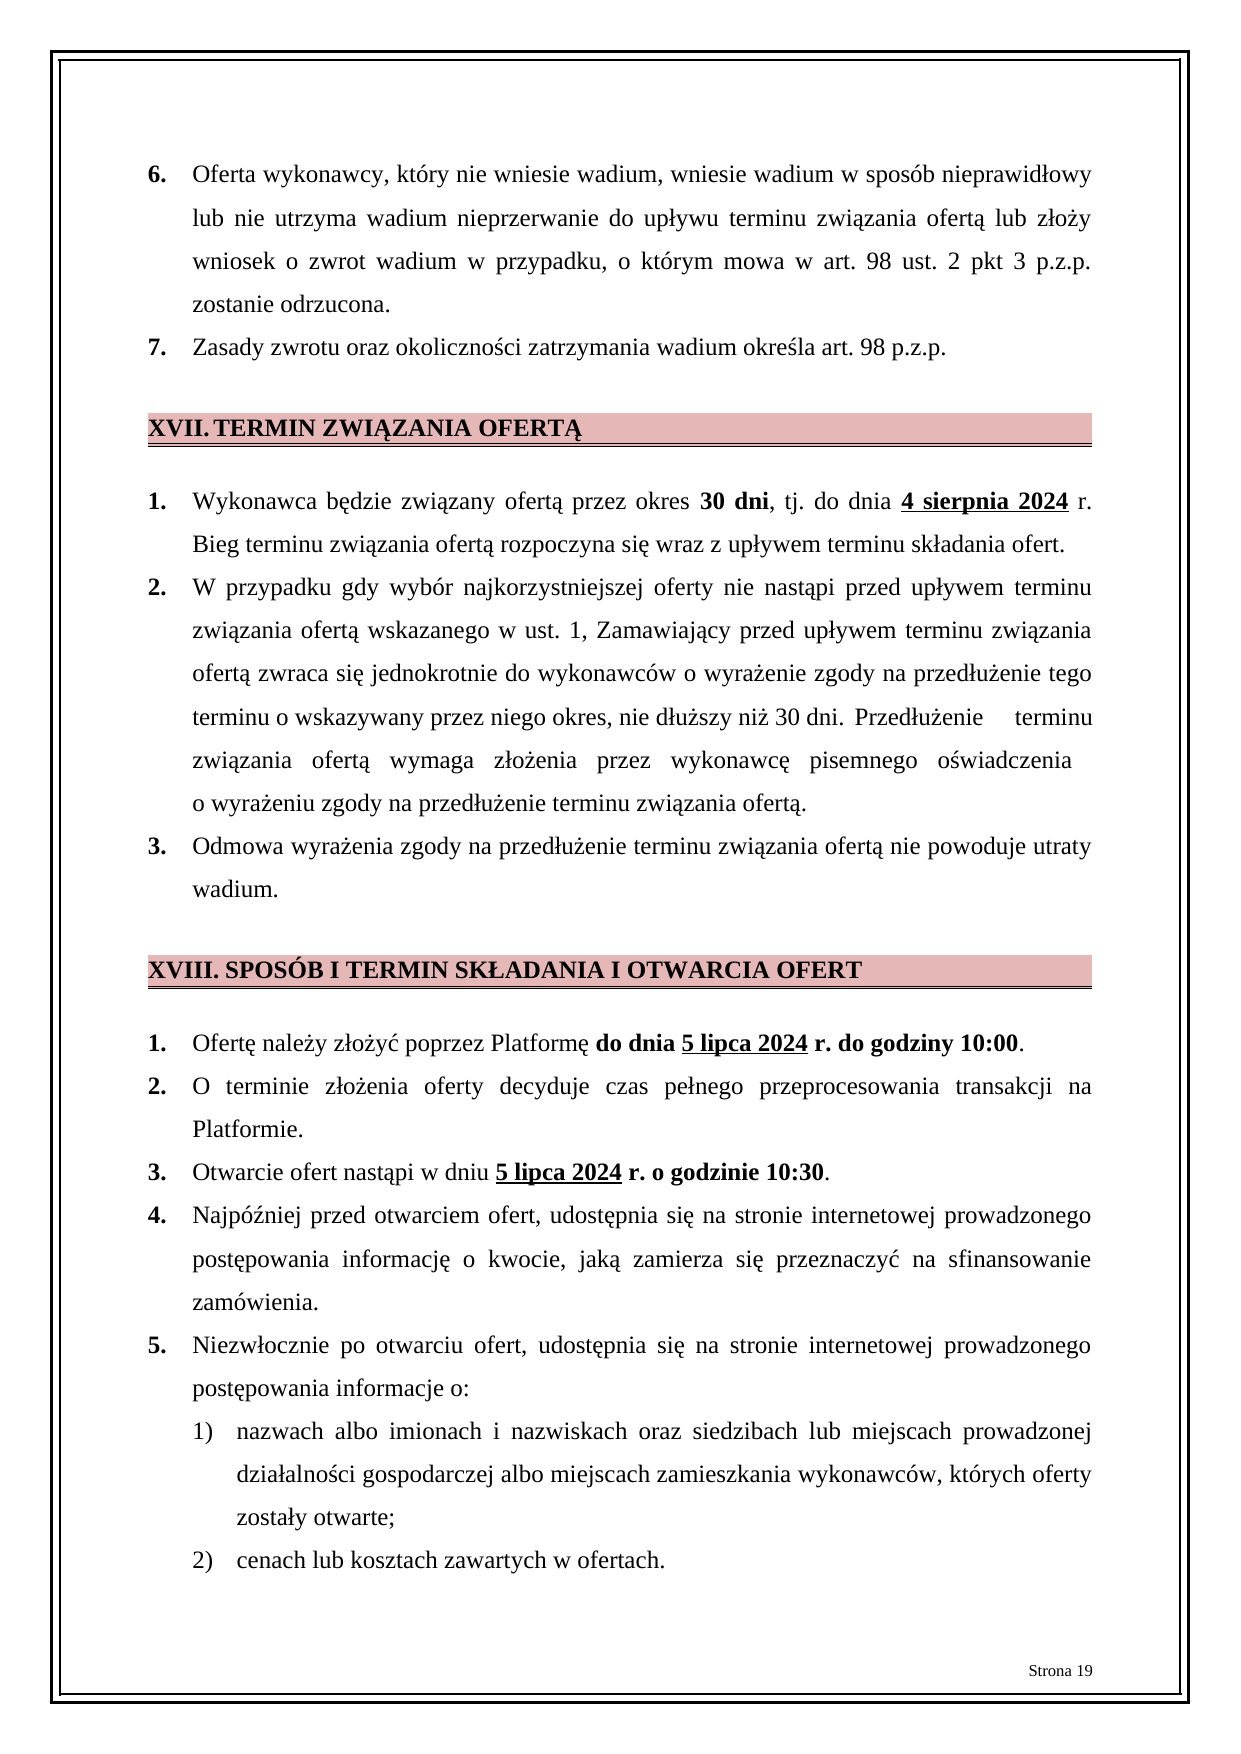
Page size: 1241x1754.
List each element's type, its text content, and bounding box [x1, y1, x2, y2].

text XVIII. SPOSÓB I TERMIN SKŁADANIA I OTWARCIA OFERT [148, 955, 1092, 986]
text 2) cenach lub kosztach zawartych w ofertach. [192, 1546, 1092, 1574]
text 7. Zasady zwrotu oraz okoliczności zatrzymania wadium określa art. 98 p.z.p. [148, 332, 1092, 361]
text 3. Odmowa wyrażenia zgody na przedłużenie terminu związania ofertą nie powoduje utraty wadium. [148, 831, 1092, 903]
text 2. O terminie złożenia oferty decyduje czas pełnego przeprocesowania transakcji na Platformie. [148, 1071, 1092, 1143]
text 4. Najpóźniej przed otwarciem ofert, udostępnia się na stronie internetowej prowadzonego postępowania informację o kwocie, jaką zamierza się przeznaczyć na sfinansowanie zamówienia. [148, 1201, 1092, 1316]
text 3. Otwarcie ofert nastąpi w dniu 5 lipca 2024 r. o godzinie 10:30. [148, 1157, 1092, 1186]
text 1. Wykonawca będzie związany ofertą przez okres 30 dni, tj. do dnia 4 sierpnia 2024 r. Bieg terminu związania ofertą rozpoczyna się wraz z upływem terminu składania ofert. [148, 486, 1092, 558]
text 5. Niezwłocznie po otwarciu ofert, udostępnia się na stronie internetowej prowadzonego postępowania informacje o: [148, 1330, 1092, 1402]
text 1) nazwach albo imionach i nazwiskach oraz siedzibach lub miejscach prowadzonej działalności gospodarczej albo miejscach zamieszkania wykonawców, których oferty zostały otwarte; [192, 1416, 1092, 1531]
text XVII. TERMIN ZWIĄZANIA OFERTĄ [148, 413, 1092, 443]
text 2. W przypadku gdy wybór najkorzystniejszej oferty nie nastąpi przed upływem terminu związania ofertą wskazanego w ust. 1, Zamawiający przed upływem terminu związania ofertą zwraca się jednokrotnie do wykonawców o wyrażenie zgody na przedłużenie tego terminu o wskazywany przez niego okres, nie dłuższy niż 30 dni. Przedłużenie terminu związania ofertą wymaga złożenia przez wykonawcę pisemnego oświadczenia o wyrażeniu zgody na przedłużenie terminu związania ofertą. [148, 572, 1092, 817]
text 1. Ofertę należy złożyć poprzez Platformę do dnia 5 lipca 2024 r. do godziny 10:00. [148, 1028, 1092, 1057]
text 6. Oferta wykonawcy, który nie wniesie wadium, wniesie wadium w sposób nieprawidłowy lub nie utrzyma wadium nieprzerwanie do upływu terminu związania ofertą lub złoży wniosek o zwrot wadium w przypadku, o którym mowa w art. 98 ust. 2 pkt 3 p.z.p. zostanie odrzucona. [148, 159, 1092, 318]
